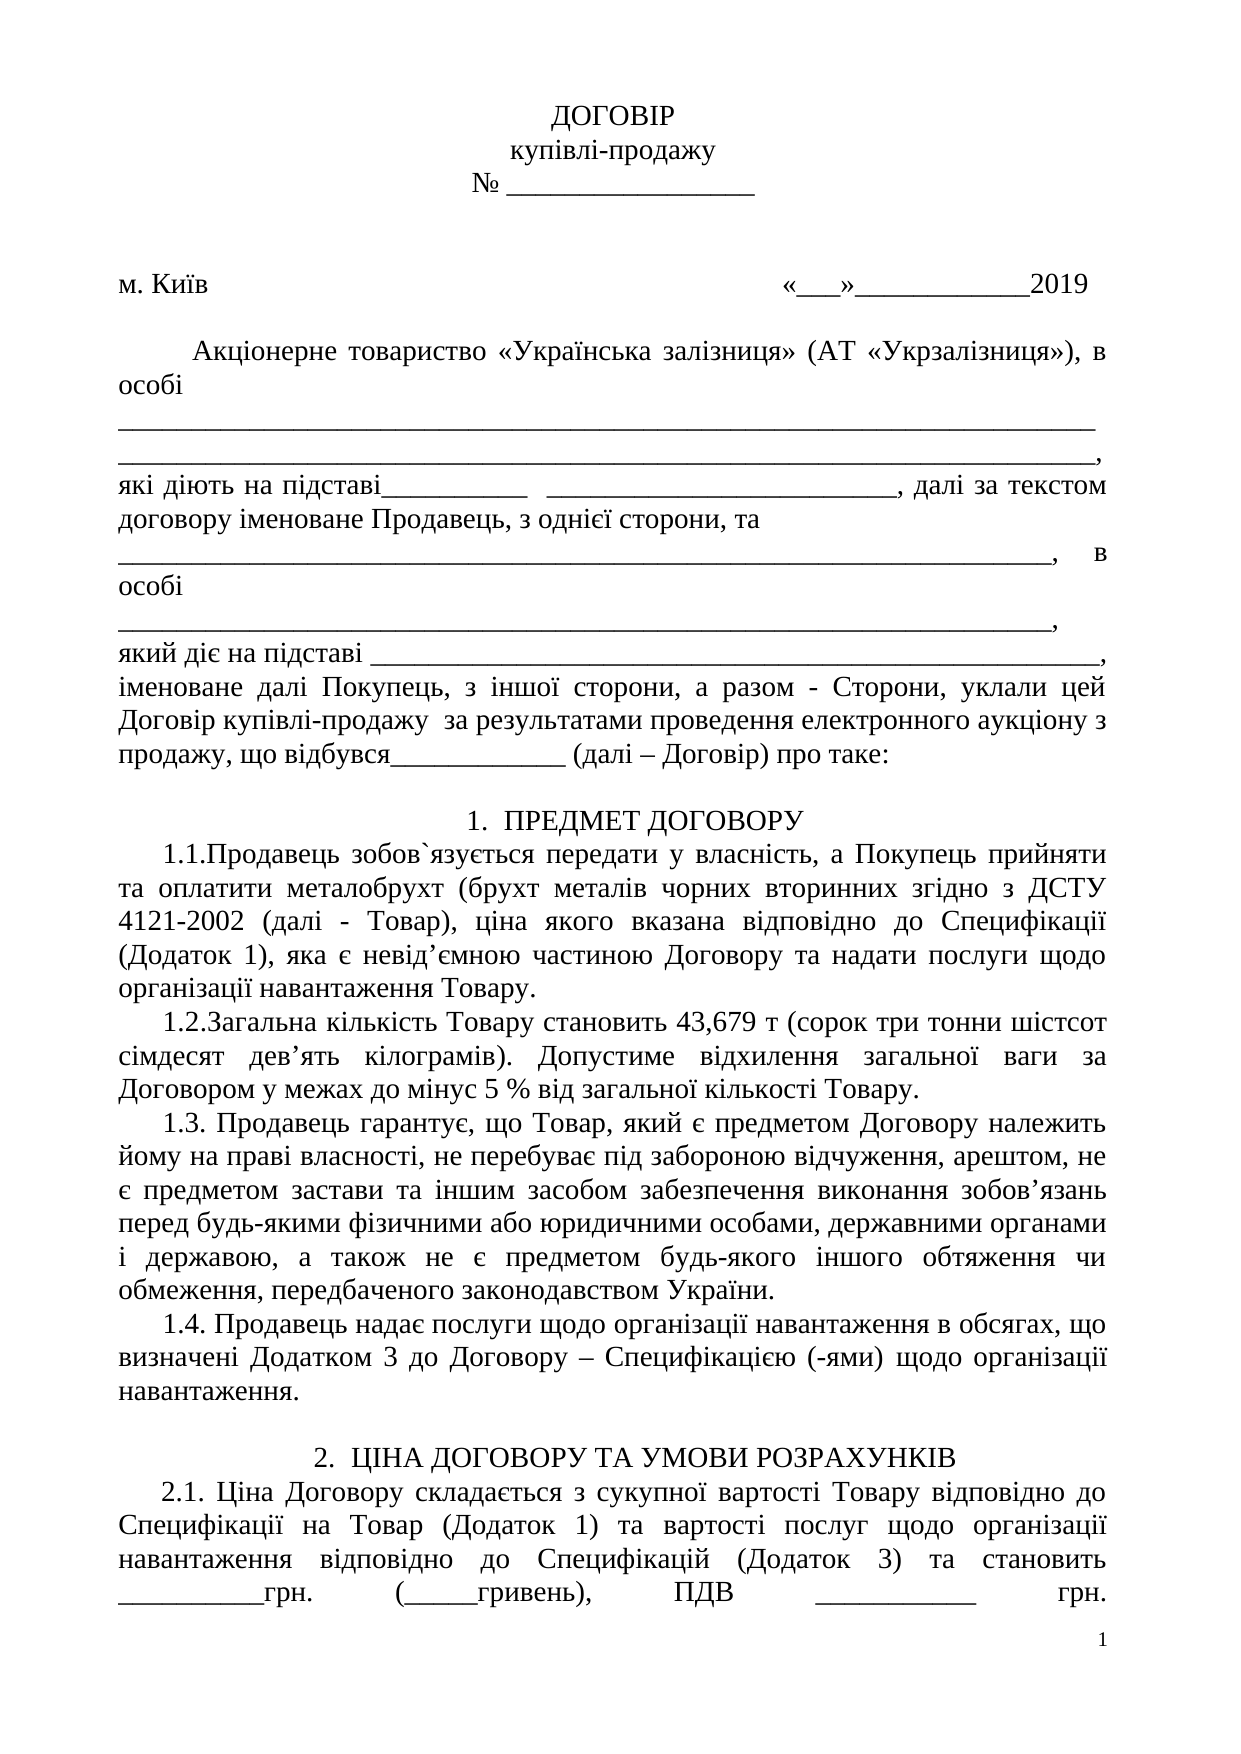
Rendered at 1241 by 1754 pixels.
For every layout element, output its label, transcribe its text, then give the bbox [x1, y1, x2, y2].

text 1.3. Продавець гарантує, що Товар, який є предметом Договору належить йому на праві власності, не перебуває під забороною відчуження, арештом, не є предметом застави та іншим засобом забезпечення виконання зобов’язань перед будь-якими фізичними або юридичними особами, державними органами і державою, а також не є предметом будь-якого іншого обтяження чи обмеження, передбаченого законодавством України. [118, 1105, 1107, 1306]
text 1.4. Продавець надає послуги щодо організації навантаження в обсягах, що визначені Додатком 3 до Договору – Специфікацією (-ями) щодо організації навантаження. [118, 1306, 1107, 1407]
text ДОГОВІР [118, 98, 1107, 132]
text № _________________ [118, 166, 1107, 199]
list ПРЕДМЕТ ДОГОВОРУ [162, 803, 1107, 836]
text 1.1.Продавець зобов`язується передати у власність, а Покупець прийняти та оплатити металобрухт (брухт металів чорних вторинних згідно з ДСТУ 4121-2002 (далі - Товар), ціна якого вказана відповідно до Специфікації (Додаток 1), яка є невід’ємною частиною Договору та надати послуги щодо організації навантаження Товару. [118, 836, 1107, 1004]
text ________________________________________________________________, в особі ________________________________________________________________, який діє на підставі __________________________________________________, іменоване далі Покупець, з іншої сторони, а разом - Сторони, уклали цей Договір купівлі-продажу за результатами проведення електронного аукціону з продажу, що відбувся____________ (далі – Договір) про таке: [118, 534, 1107, 769]
list ЦІНА ДОГОВОРУ ТА УМОВИ РОЗРАХУНКІВ [162, 1440, 1107, 1474]
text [118, 1474, 1107, 1608]
text 1.2.Загальна кількість Товару становить 43,679 т (сорок три тонни шістсот сімдесят дев’ять кілограмів). Допустиме відхилення загальної ваги за Договором у межах до мінус 5 % від загальної кількості Товару. [118, 1004, 1107, 1105]
text Акціонерне товариство «Українська залізниця» (АТ «Укрзалізниця»), в особі ______________________________________________________________________________________________________________________________________, які діють на підставі__________ ________________________, далі за текстом договору іменоване Продавець, з однієї сторони, та [118, 333, 1107, 534]
text купівлі-продажу [118, 132, 1107, 166]
text м. Київ «___»____________2019 [118, 266, 1107, 300]
